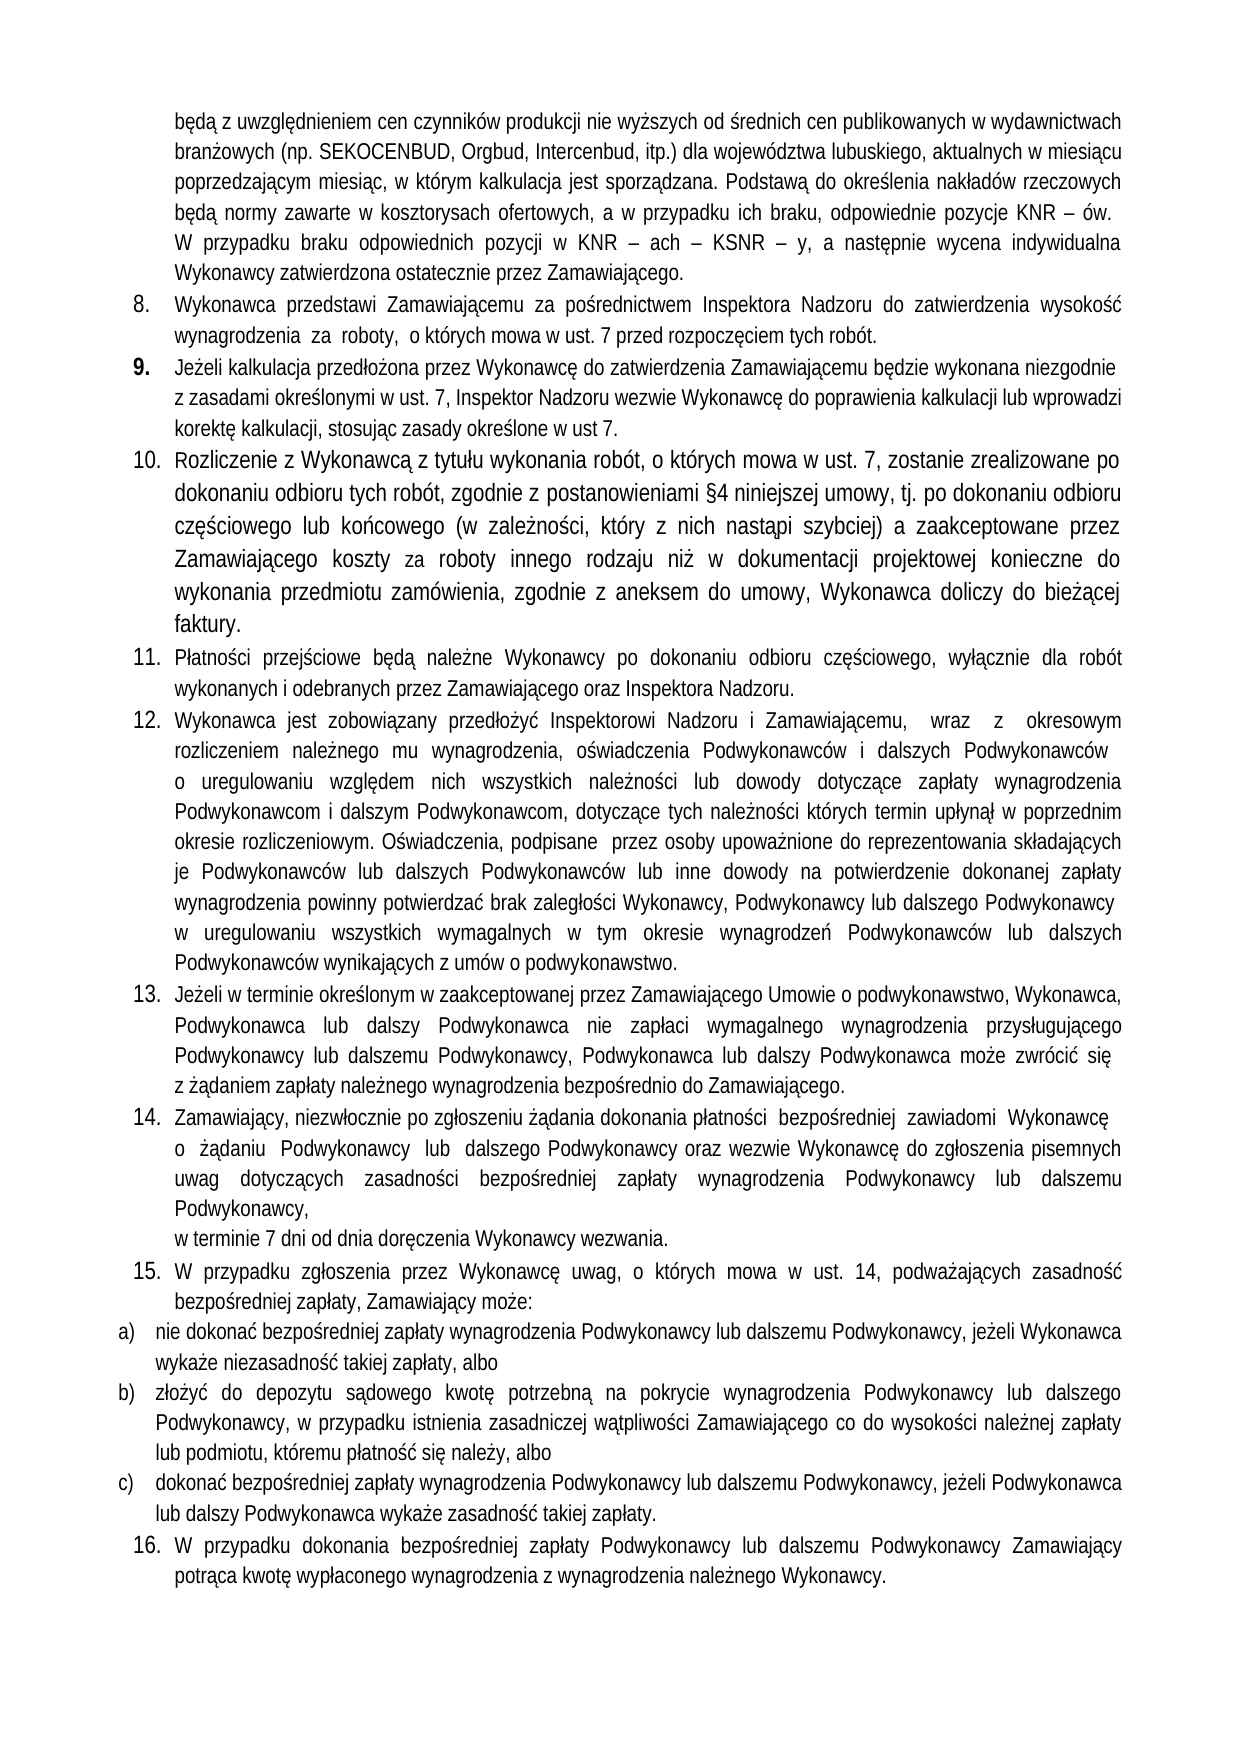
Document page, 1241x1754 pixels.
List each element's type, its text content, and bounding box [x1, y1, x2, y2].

list W przypadku zgłoszenia przez Wykonawcę uwag, o których mowa w ust. 14, podważających zasadność bezpośredniej zapłaty, Zamawiający może: [133, 1256, 1122, 1314]
list Płatności przejściowe będą należne Wykonawcy po dokonaniu odbioru częściowego, wyłącznie dla robót wykonanych i odebranych przez Zamawiającego oraz Inspektora Nadzoru. [133, 642, 1122, 701]
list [133, 108, 1122, 285]
list Jeżeli w terminie określonym w zaakceptowanej przez Zamawiającego Umowie o podwykonawstwo, Wykonawca, Podwykonawca lub dalszy Podwykonawca nie zapłaci wymagalnego wynagrodzenia przysługującego Podwykonawcy lub dalszemu Podwykonawcy, Podwykonawca lub dalszy Podwykonawca może zwrócić się z żądaniem zapłaty należnego wynagrodzenia bezpośrednio do Zamawiającego. [133, 979, 1122, 1098]
list nie dokonać bezpośredniej zapłaty wynagrodzenia Podwykonawcy lub dalszemu Podwykonawcy, jeżeli Wykonawca wykaże niezasadność takiej zapłaty, albo [118, 1318, 1122, 1375]
list Jeżeli kalkulacja przedłożona przez Wykonawcę do zatwierdzenia Zamawiającemu będzie wykonana niezgodnie z zasadami określonymi w ust. 7, Inspektor Nadzoru wezwie Wykonawcę do poprawienia kalkulacji lub wprowadzi korektę kalkulacji, stosując zasady określone w ust 7. [133, 352, 1122, 441]
list Wykonawca przedstawi Zamawiającemu za pośrednictwem Inspektora Nadzoru do zatwierdzenia wysokość wynagrodzenia za roboty, o których mowa w ust. 7 przed rozpoczęciem tych robót. [133, 289, 1122, 348]
list dokonać bezpośredniej zapłaty wynagrodzenia Podwykonawcy lub dalszemu Podwykonawcy, jeżeli Podwykonawca lub dalszy Podwykonawca wykaże zasadność takiej zapłaty. [118, 1469, 1122, 1526]
list złożyć do depozytu sądowego kwotę potrzebną na pokrycie wynagrodzenia Podwykonawcy lub dalszego Podwykonawcy, w przypadku istnienia zasadniczej wątpliwości Zamawiającego co do wysokości należnej zapłaty lub podmiotu, któremu płatność się należy, albo [118, 1379, 1122, 1466]
list Rozliczenie z Wykonawcą z tytułu wykonania robót, o których mowa w ust. 7, zostanie zrealizowane po dokonaniu odbioru tych robót, zgodnie z postanowieniami §4 niniejszej umowy, tj. po dokonaniu odbioru częściowego lub końcowego (w zależności, który z nich nastąpi szybciej) a zaakceptowane przez Zamawiającego koszty za roboty innego rodzaju niż w dokumentacji projektowej konieczne do wykonania przedmiotu zamówienia, zgodnie z aneksem do umowy, Wykonawca doliczy do bieżącej faktury. [133, 445, 1122, 638]
list Wykonawca jest zobowiązany przedłożyć Inspektorowi Nadzoru i Zamawiającemu, wraz z okresowym rozliczeniem należnego mu wynagrodzenia, oświadczenia Podwykonawców i dalszych Podwykonawców o uregulowaniu względem nich wszystkich należności lub dowody dotyczące zapłaty wynagrodzenia Podwykonawcom i dalszym Podwykonawcom, dotyczące tych należności których termin upłynął w poprzednim okresie rozliczeniowym. Oświadczenia, podpisane przez osoby upoważnione do reprezentowania składających je Podwykonawców lub dalszych Podwykonawców lub inne dowody na potwierdzenie dokonanej zapłaty wynagrodzenia powinny potwierdzać brak zaległości Wykonawcy, Podwykonawcy lub dalszego Podwykonawcy w uregulowaniu wszystkich wymagalnych w tym okresie wynagrodzeń Podwykonawców lub dalszych Podwykonawców wynikających z umów o podwykonawstwo. [133, 705, 1122, 975]
list Zamawiający, niezwłocznie po zgłoszeniu żądania dokonania płatności bezpośredniej zawiadomi Wykonawcę o żądaniu Podwykonawcy lub dalszego Podwykonawcy oraz wezwie Wykonawcę do zgłoszenia pisemnych uwag dotyczących zasadności bezpośredniej zapłaty wynagrodzenia Podwykonawcy lub dalszemu Podwykonawcy, w terminie 7 dni od dnia doręczenia Wykonawcy wezwania. [133, 1102, 1122, 1252]
list W przypadku dokonania bezpośredniej zapłaty Podwykonawcy lub dalszemu Podwykonawcy Zamawiający potrąca kwotę wypłaconego wynagrodzenia z wynagrodzenia należnego Wykonawcy. [133, 1530, 1122, 1589]
